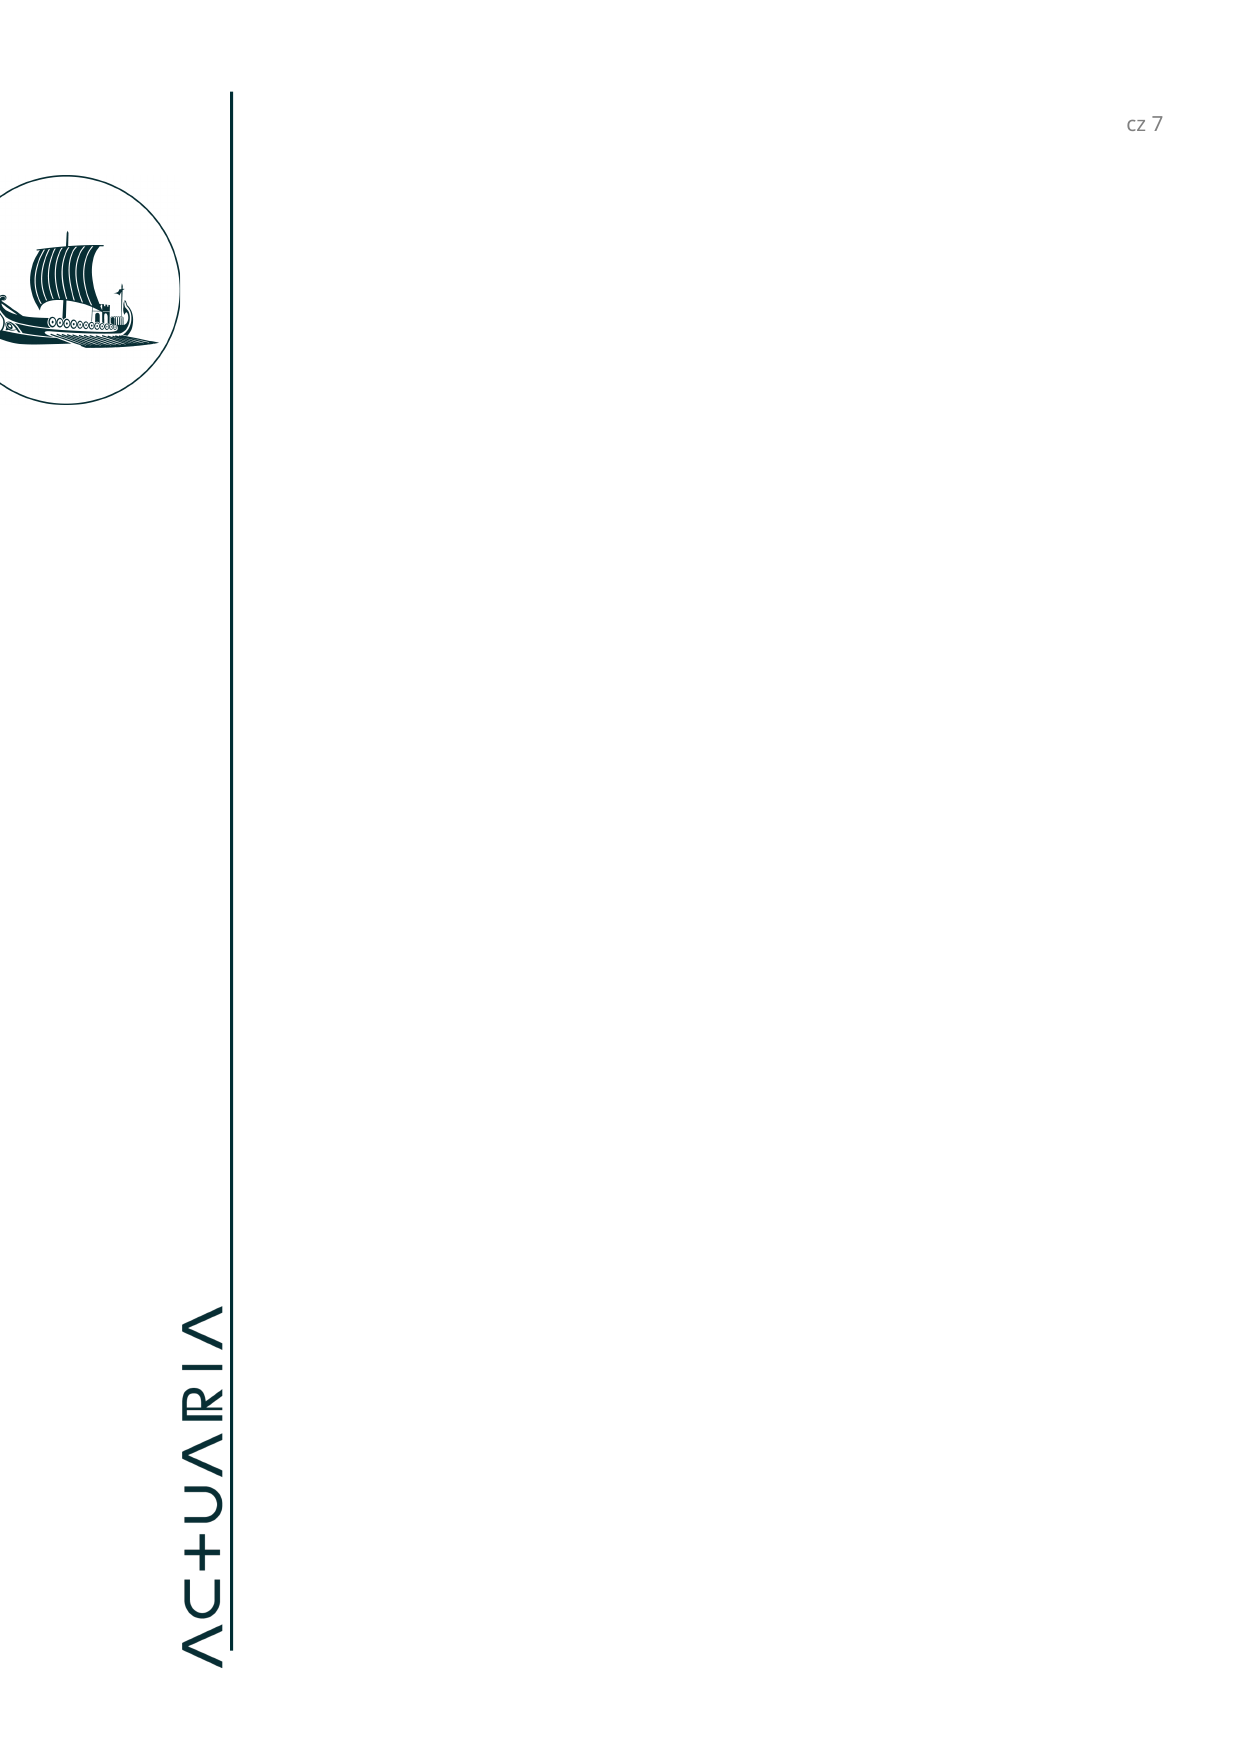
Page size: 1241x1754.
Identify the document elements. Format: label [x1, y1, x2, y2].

picture [0, 175, 181, 405]
picture [139, 1269, 266, 1705]
